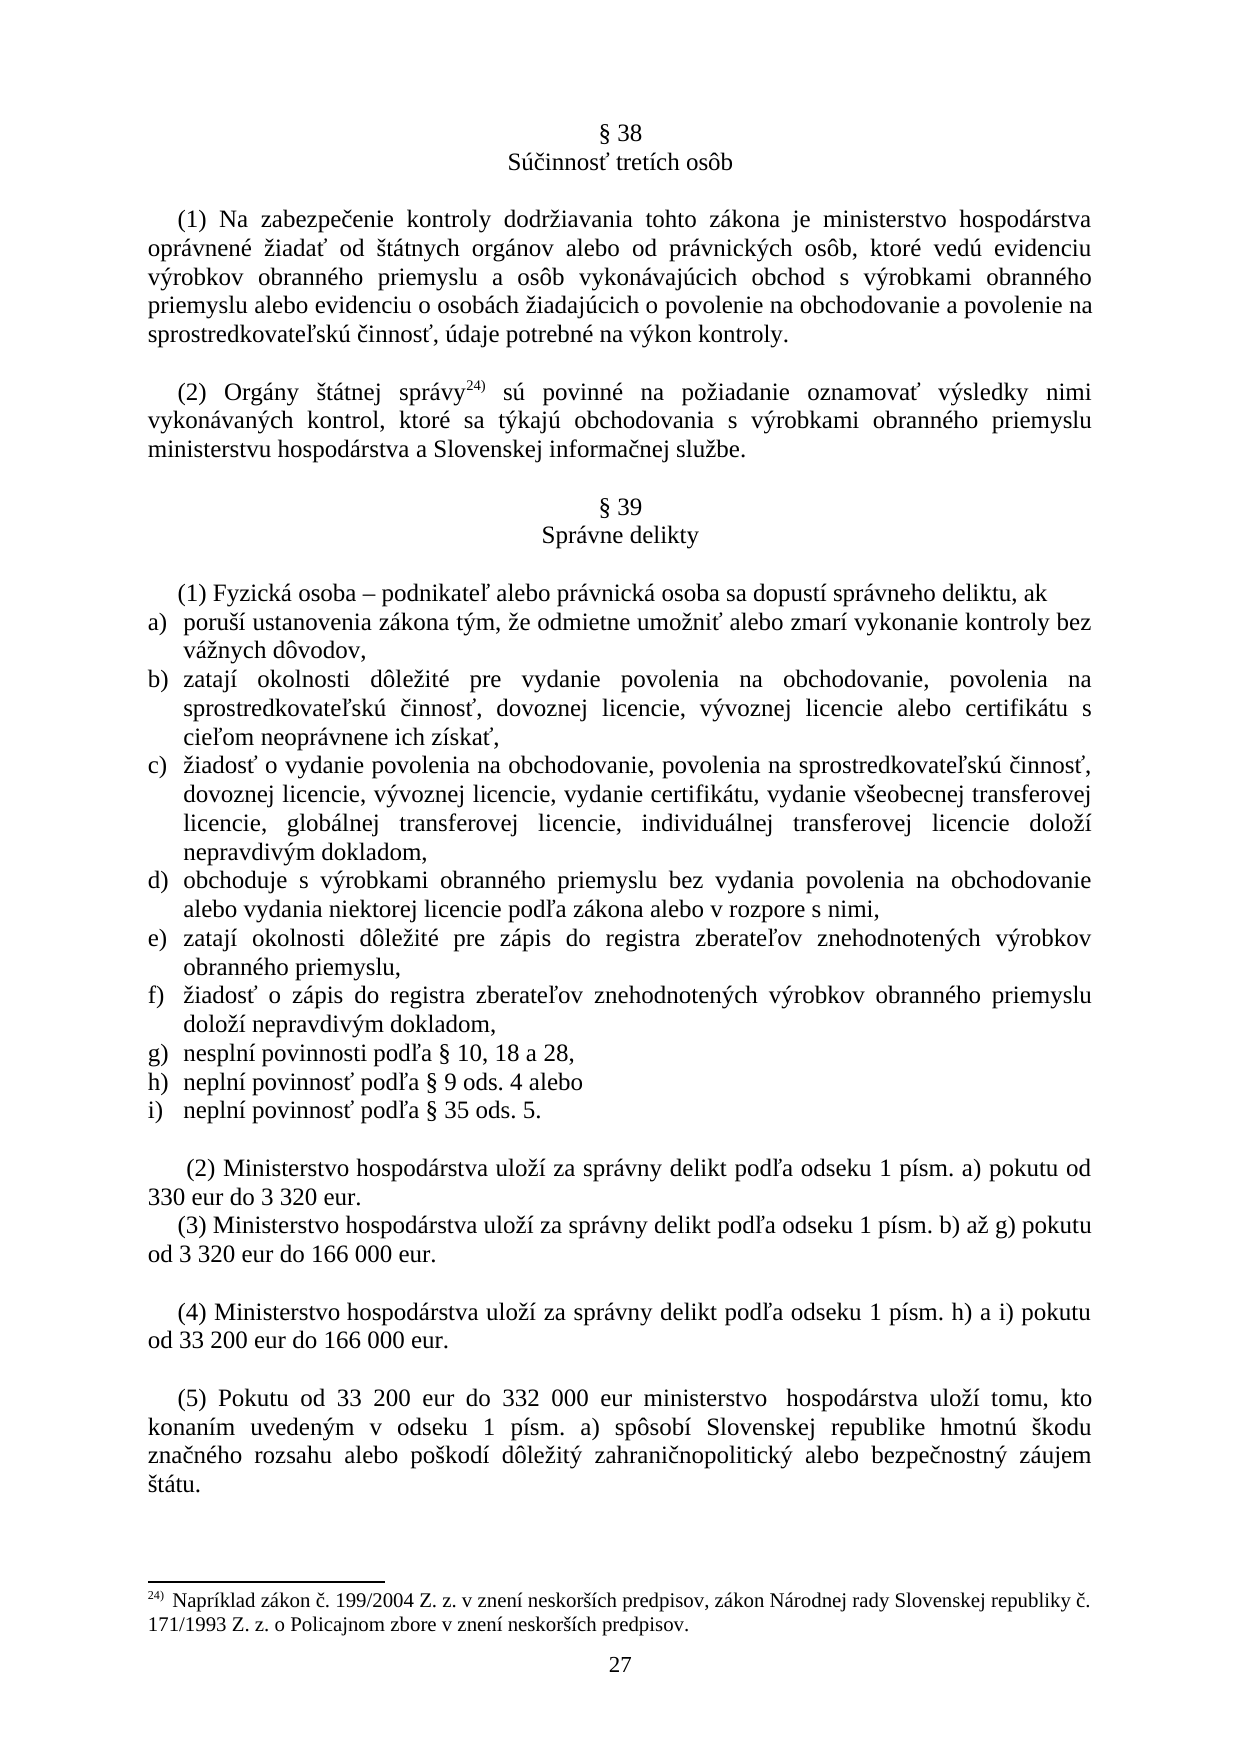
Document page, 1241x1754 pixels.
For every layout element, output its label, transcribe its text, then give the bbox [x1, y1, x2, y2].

list poruší ustanovenia zákona tým, že odmietne umožniť alebo zmarí vykonanie kontroly bez vážnych dôvodov, [148, 607, 1092, 664]
text (1) Fyzická osoba – podnikateľ alebo právnická osoba sa dopustí správneho deliktu, ak [148, 578, 1092, 607]
list neplní povinnosť podľa § 35 ods. 5. [148, 1096, 1092, 1124]
text (1) Na zabezpečenie kontroly dodržiavania tohto zákona je ministerstvo hospodárstva oprávnené žiadať od štátnych orgánov alebo od právnických osôb, ktoré vedú evidenciu výrobkov obranného priemyslu a osôb vykonávajúcich obchod s výrobkami obranného priemyslu alebo evidenciu o osobách žiadajúcich o povolenie na obchodovanie a povolenie na sprostredkovateľskú činnosť, údaje potrebné na výkon kontroly. [148, 204, 1092, 348]
text (2) Orgány štátnej správy) sú povinné na požiadanie oznamovať výsledky nimi vykonávaných kontrol, ktoré sa týkajú obchodovania s výrobkami obranného priemyslu ministerstvu hospodárstva a Slovenskej informačnej službe. [148, 377, 1092, 463]
text (5) Pokutu od 33 200 eur do 332 000 eur ministerstvo hospodárstva uloží tomu, kto konaním uvedeným v odseku 1 písm. a) spôsobí Slovenskej republike hmotnú škodu značného rozsahu alebo poškodí dôležitý zahraničnopolitický alebo bezpečnostný záujem štátu. [148, 1383, 1092, 1498]
text § 39 Správne delikty [148, 492, 1092, 549]
list žiadosť o zápis do registra zberateľov znehodnotených výrobkov obranného priemyslu doloží nepravdivým dokladom, [148, 981, 1092, 1038]
text (4) Ministerstvo hospodárstva uloží za správny delikt podľa odseku 1 písm. h) a i) pokutu od 33 200 eur do 166 000 eur. [148, 1297, 1092, 1354]
list žiadosť o vydanie povolenia na obchodovanie, povolenia na sprostredkovateľskú činnosť, dovoznej licencie, vývoznej licencie, vydanie certifikátu, vydanie všeobecnej transferovej licencie, globálnej transferovej licencie, individuálnej transferovej licencie doloží nepravdivým dokladom, [148, 751, 1092, 866]
text § 38 Súčinnosť tretích osôb [148, 118, 1092, 176]
text (3) Ministerstvo hospodárstva uloží za správny delikt podľa odseku 1 písm. b) až g) pokutu od 3 320 eur do 166 000 eur. [148, 1211, 1092, 1268]
list nesplní povinnosti podľa § 10, 18 a 28, [148, 1038, 1092, 1067]
list obchoduje s výrobkami obranného priemyslu bez vydania povolenia na obchodovanie alebo vydania niektorej licencie podľa zákona alebo v rozpore s nimi, [148, 866, 1092, 923]
list zatají okolnosti dôležité pre vydanie povolenia na obchodovanie, povolenia na sprostredkovateľskú činnosť, dovoznej licencie, vývoznej licencie alebo certifikátu s cieľom neoprávnene ich získať, [148, 664, 1092, 751]
list zatají okolnosti dôležité pre zápis do registra zberateľov znehodnotených výrobkov obranného priemyslu, [148, 923, 1092, 981]
text (2) Ministerstvo hospodárstva uloží za správny delikt podľa odseku 1 písm. a) pokutu od 330 eur do 3 320 eur. [148, 1153, 1092, 1211]
list neplní povinnosť podľa § 9 ods. 4 alebo [148, 1067, 1092, 1096]
